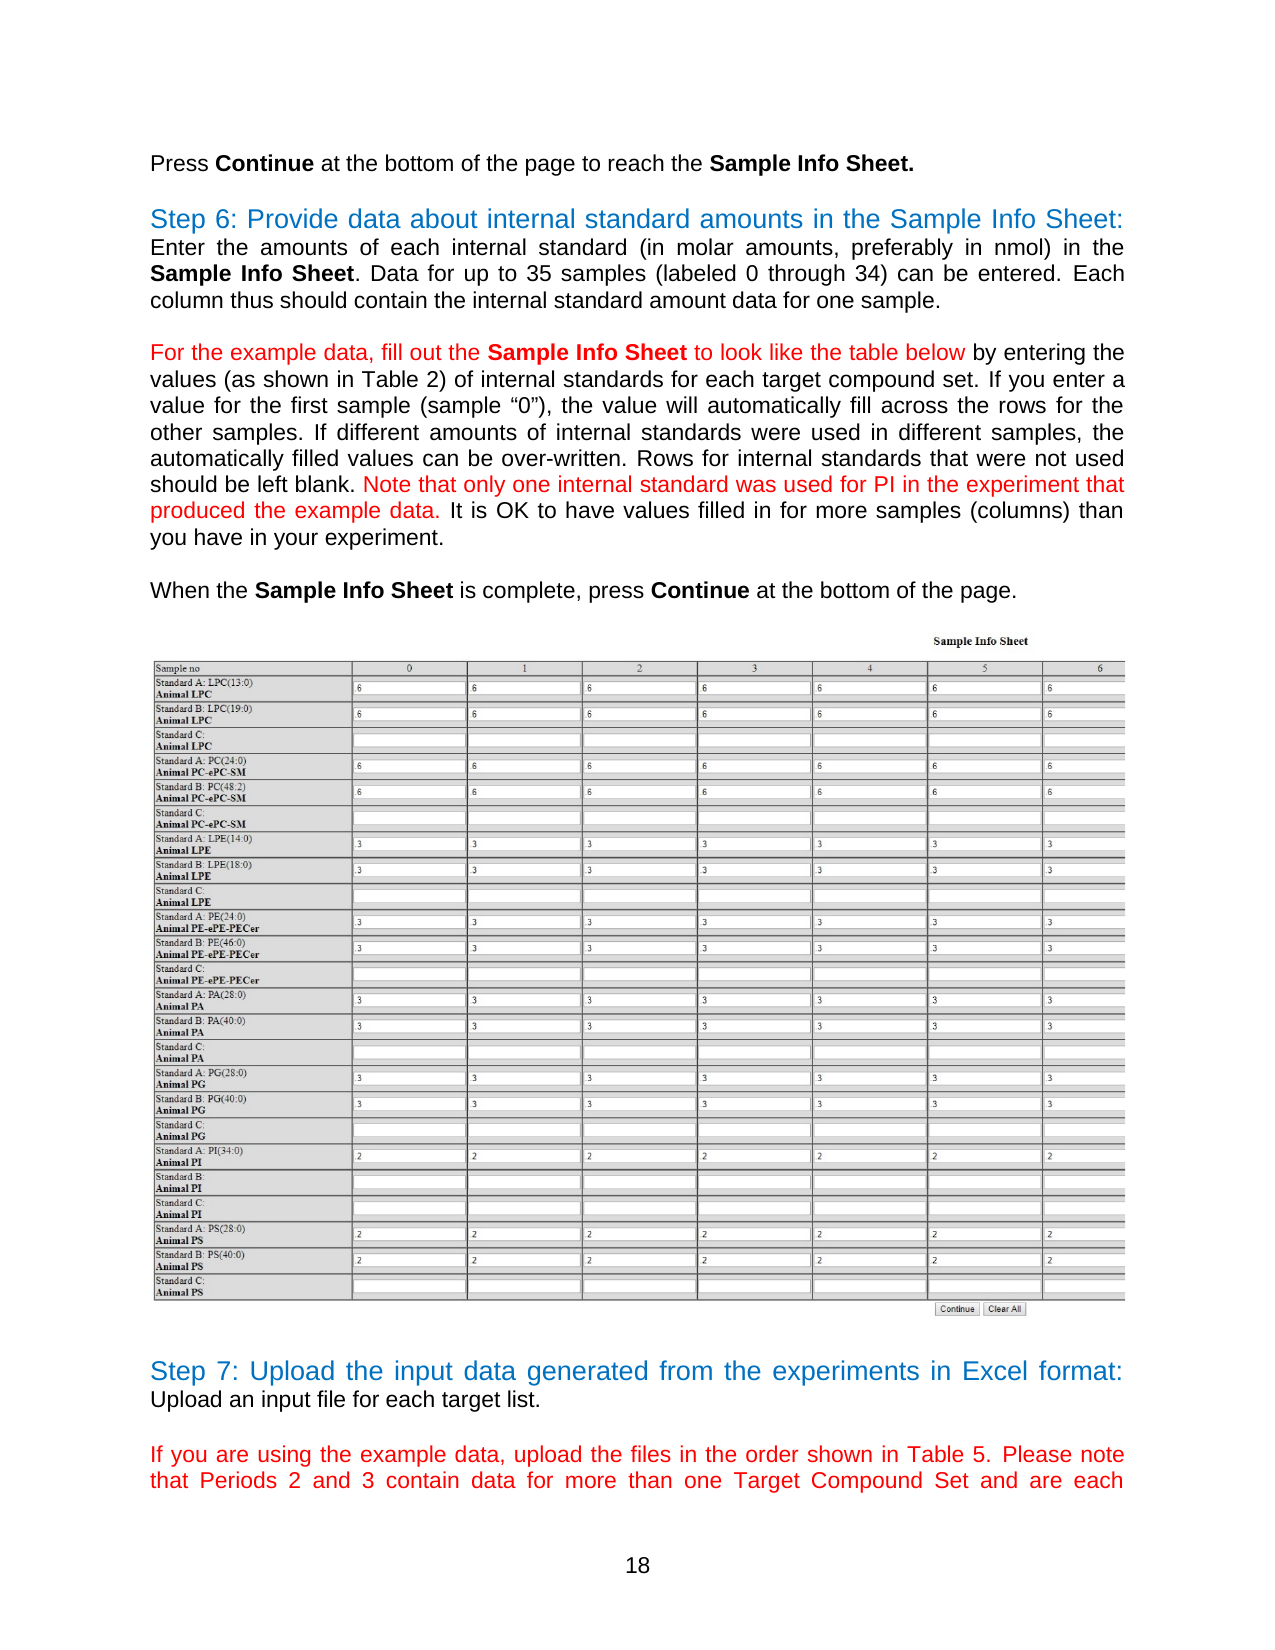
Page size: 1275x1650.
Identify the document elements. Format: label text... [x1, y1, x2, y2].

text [150, 1441, 1125, 1494]
text Step 7: Upload the input data generated from the experiments in Excel format: Upload an input file for each target list. [150, 1355, 1125, 1412]
text When the Sample Info Sheet is complete, press Continue at the bottom of the page. [150, 577, 1125, 603]
text Step 6: Provide data about internal standard amounts in the Sample Info Sheet: Enter the amounts of each internal standard (in molar amounts, preferably in nmol) in the Sample Info Sheet. Data for up to 35 samples (labeled 0 through 34) can be entered. Each column thus should contain the internal standard amount data for one sample. [150, 203, 1125, 313]
text Press Continue at the bottom of the page to reach the Sample Info Sheet. [150, 150, 1125, 176]
picture [150, 631, 1125, 1326]
text For the example data, fill out the Sample Info Sheet to look like the table below by entering the values (as shown in Table 2) of internal standards for each target compound set. If you enter a value for the first sample (sample “0”), the value will automatically fill across the rows for the other samples. If different amounts of internal standards were used in different samples, the automatically filled values can be over-written. Rows for internal standards that were not used should be left blank. Note that only one internal standard was used for PI in the experiment that produced the example data. It is OK to have values filled in for more samples (columns) than you have in your experiment. [150, 339, 1125, 550]
